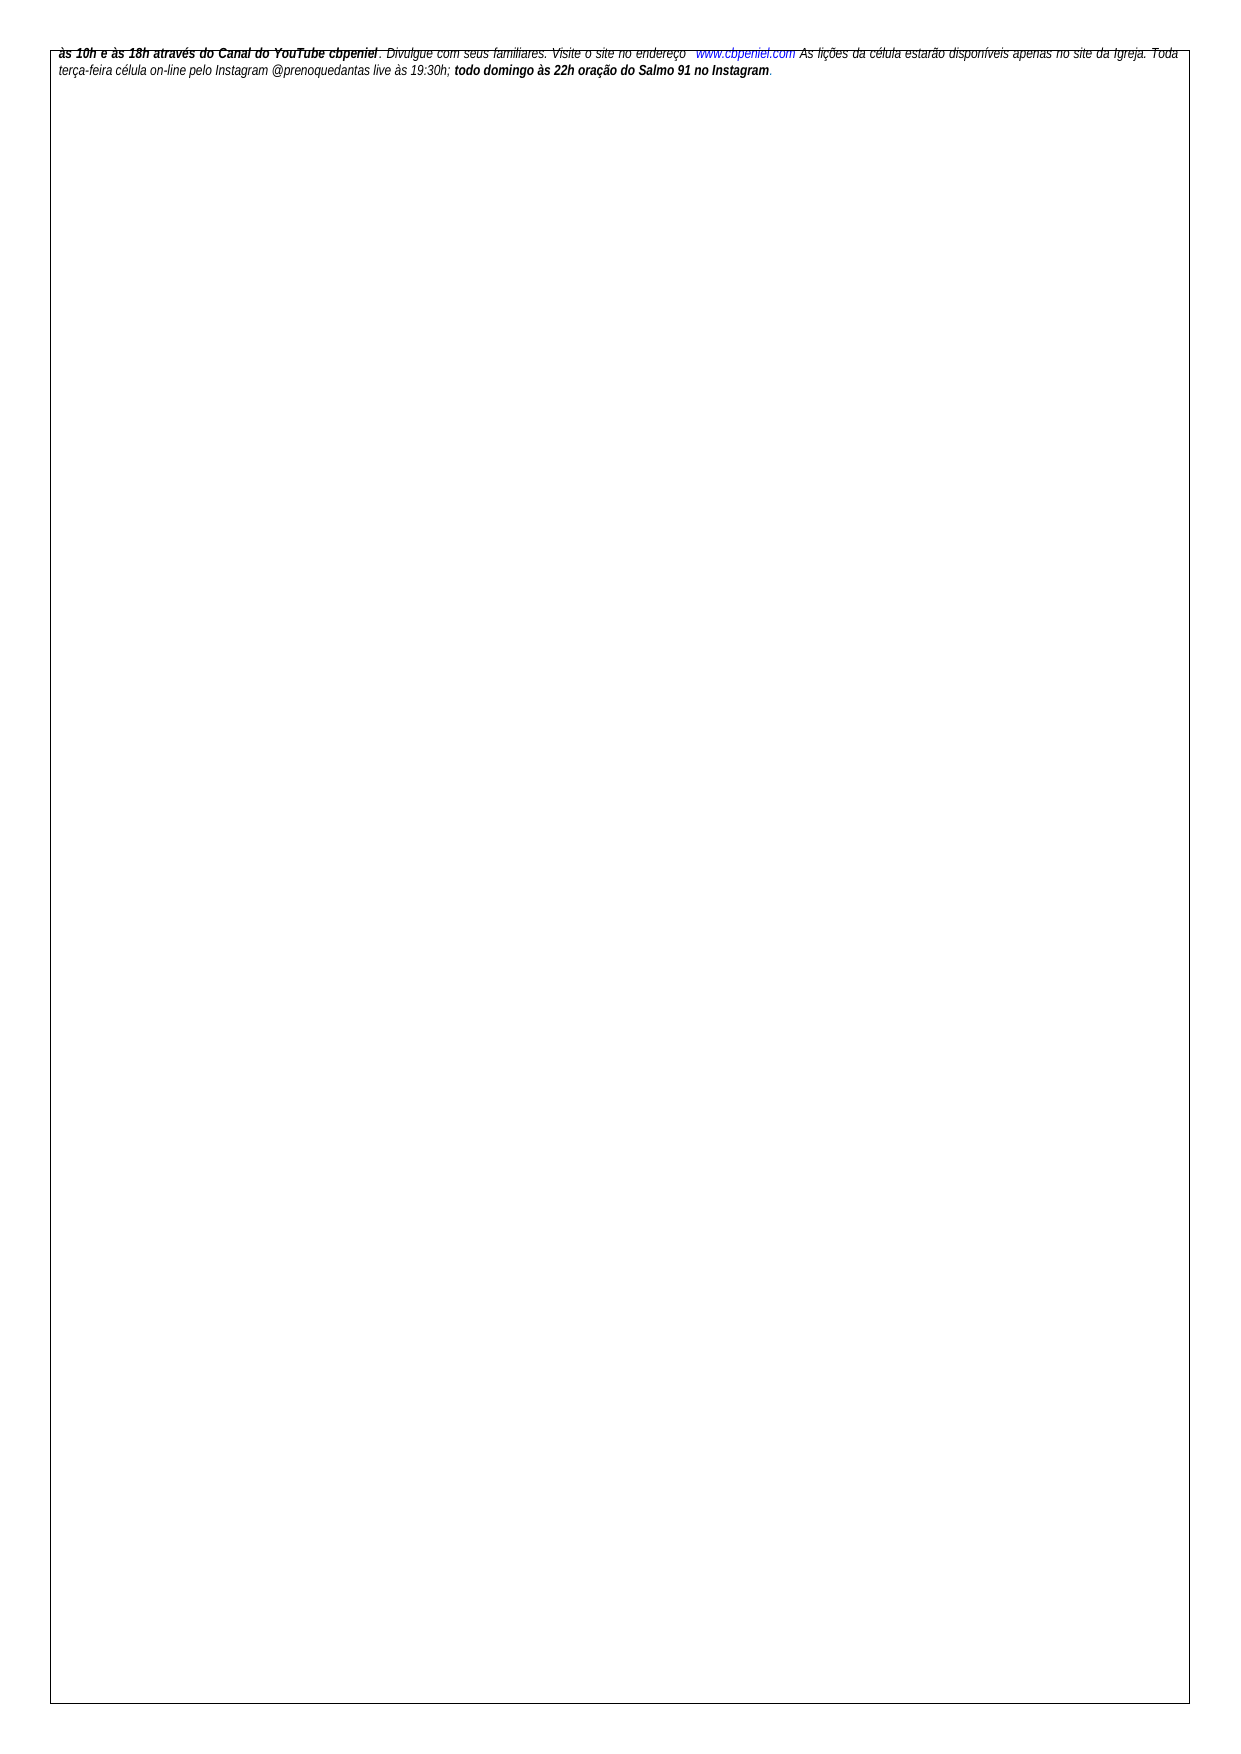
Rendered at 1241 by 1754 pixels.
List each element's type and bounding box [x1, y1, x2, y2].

text [58, 51, 1182, 78]
